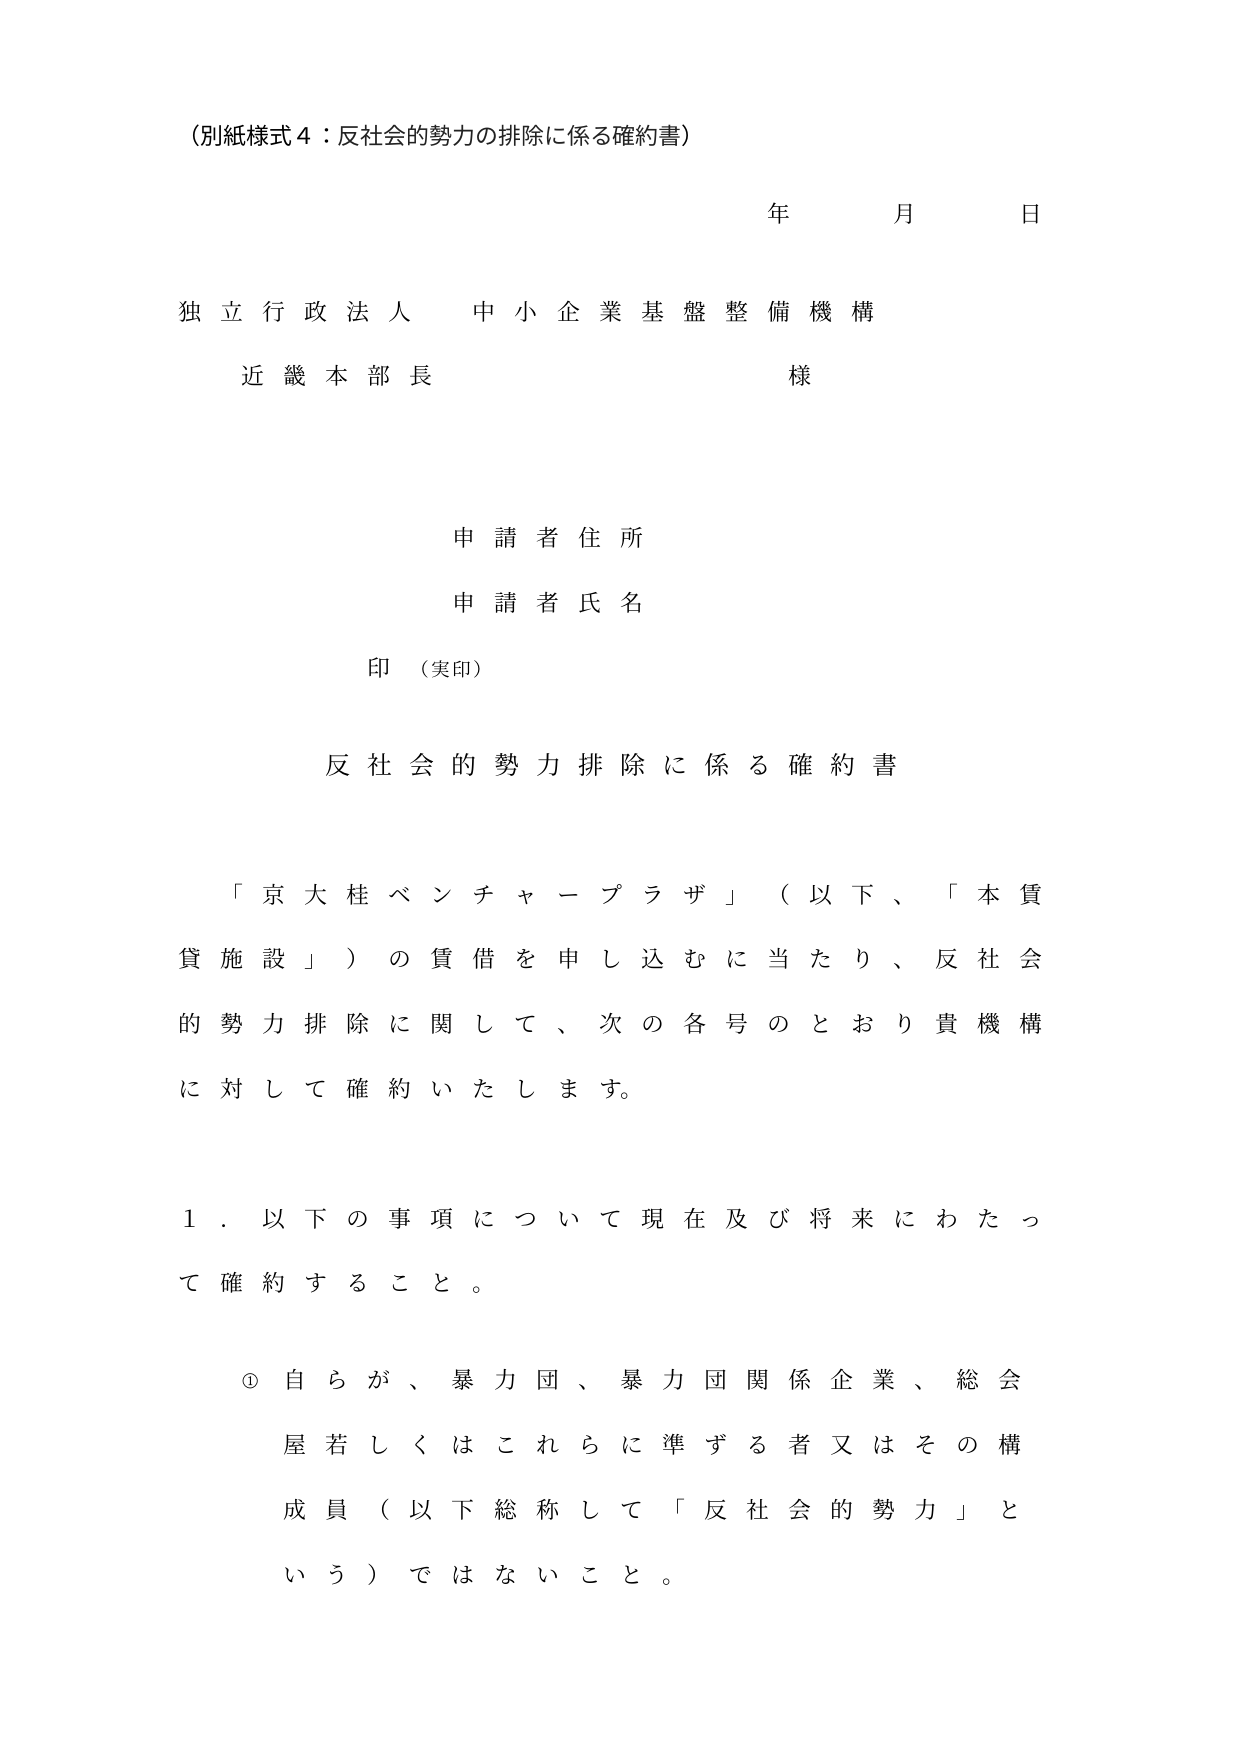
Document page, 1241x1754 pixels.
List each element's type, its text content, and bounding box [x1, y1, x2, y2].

text 年 月 日 [178, 181, 1062, 245]
text 申請者氏名 印（実印） [353, 569, 1062, 699]
text 近畿本部長 様 [178, 342, 1062, 407]
text 申請者住所 [353, 504, 1062, 569]
text 反社会的勢力排除に係る確約書 [178, 731, 1062, 796]
text 独立行政法人 中小企業基盤整備機構 [178, 278, 1062, 342]
list 自らが、暴力団、暴力団関係企業、総会屋若しくはこれらに準ずる者又はその構成員（以下総称して「反社会的勢力」という）ではないこと。 [223, 1347, 1062, 1606]
text 「京大桂ベンチャープラザ」（以下、「本賃貸施設」）の賃借を申し込むに当たり、反社会的勢力排除に関して、次の各号のとおり貴機構に対して確約いたします。 [178, 861, 1062, 1120]
text １．以下の事項について現在及び将来にわたって確約すること。 [178, 1185, 1062, 1314]
